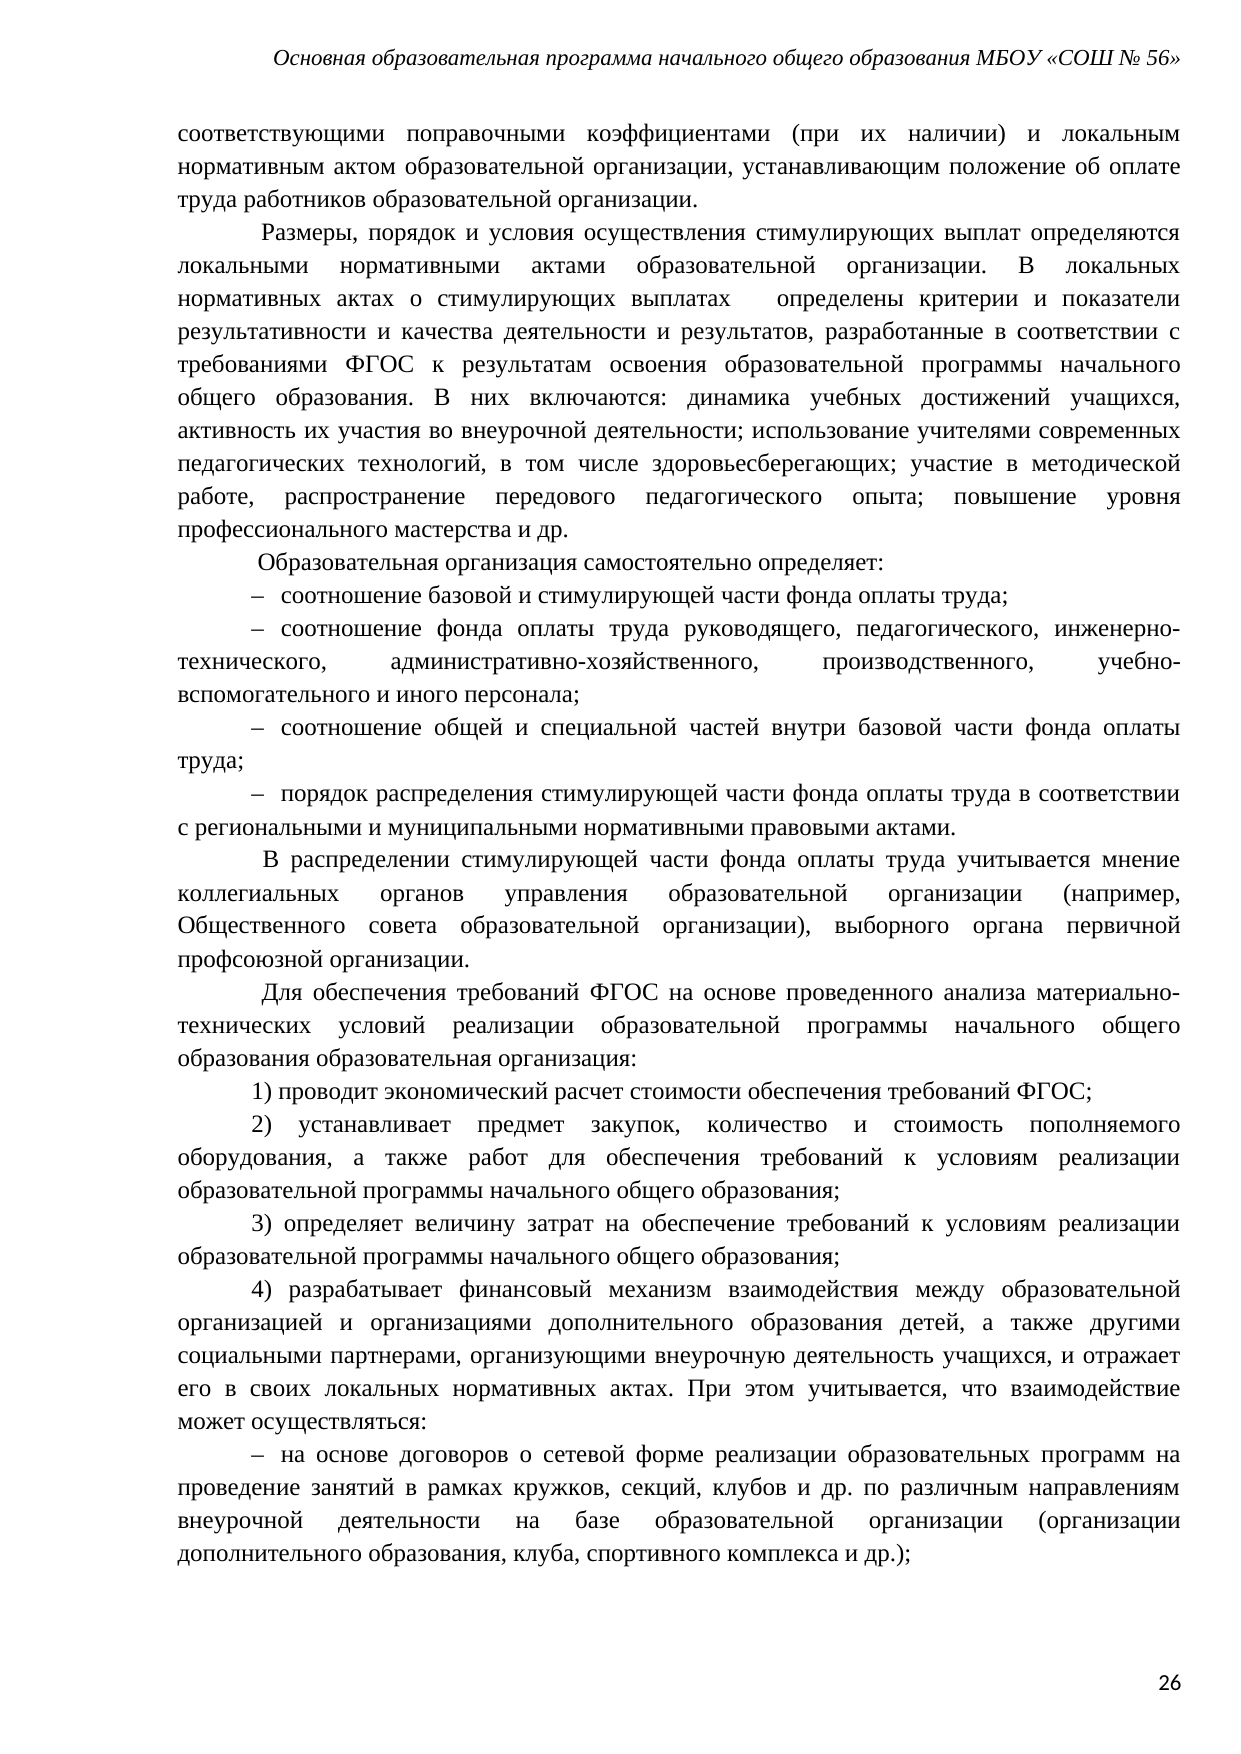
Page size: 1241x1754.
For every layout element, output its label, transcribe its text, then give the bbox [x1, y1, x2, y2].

text 3) определяет величину затрат на обеспечение требований к условиям реализации образовательной программы начального общего образования; [177, 1208, 1181, 1269]
list порядок распределения стимулирующей части фонда оплаты труда в соответствии с региональными и муниципальными нормативными правовыми актами. [177, 778, 1181, 840]
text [177, 118, 1181, 213]
list соотношение базовой и стимулирующей части фонда оплаты труда; [177, 580, 1181, 609]
text 1) проводит экономический расчет стоимости обеспечения требований ФГОС; [177, 1076, 1181, 1104]
text Образовательная организация самостоятельно определяет: [177, 547, 1181, 576]
text В распределении стимулирующей части фонда оплаты труда учитывается мнение коллегиальных органов управления образовательной организации (например, Общественного совета образовательной организации), выборного органа первичной профсоюзной организации. [177, 844, 1181, 972]
list соотношение общей и специальной частей внутри базовой части фонда оплаты труда; [177, 712, 1181, 774]
text 2) устанавливает предмет закупок, количество и стоимость пополняемого оборудования, а также работ для обеспечения требований к условиям реализации образовательной программы начального общего образования; [177, 1109, 1181, 1203]
text Для обеспечения требований ФГОС на основе проведенного анализа материально-технических условий реализации образовательной программы начального общего образования образовательная организация: [177, 977, 1181, 1071]
list соотношение фонда оплаты труда руководящего, педагогического, инженерно-технического, административно-хозяйственного, производственного, учебно-вспомогательного и иного персонала; [177, 613, 1181, 708]
list на основе договоров о сетевой форме реализации образовательных программ на проведение занятий в рамках кружков, секций, клубов и др. по различным направлениям внеурочной деятельности на базе образовательной организации (организации дополнительного образования, клуба, спортивного комплекса и др.); [177, 1439, 1181, 1567]
text 4) разрабатывает финансовый механизм взаимодействия между образовательной организацией и организациями дополнительного образования детей, а также другими социальными партнерами, организующими внеурочную деятельность учащихся, и отражает его в своих локальных нормативных актах. При этом учитывается, что взаимодействие может осуществляться: [177, 1274, 1181, 1435]
text Размеры, порядок и условия осуществления стимулирующих выплат определяются локальными нормативными актами образовательной организации. В локальных нормативных актах о стимулирующих выплатах определены критерии и показатели результативности и качества деятельности и результатов, разработанные в соответствии с требованиями ФГОС к результатам освоения образовательной программы начального общего образования. В них включаются: динамика учебных достижений учащихся, активность их участия во внеурочной деятельности; использование учителями современных педагогических технологий, в том числе здоровьесберегающих; участие в методической работе, распространение передового педагогического опыта; повышение уровня профессионального мастерства и др. [177, 217, 1181, 543]
